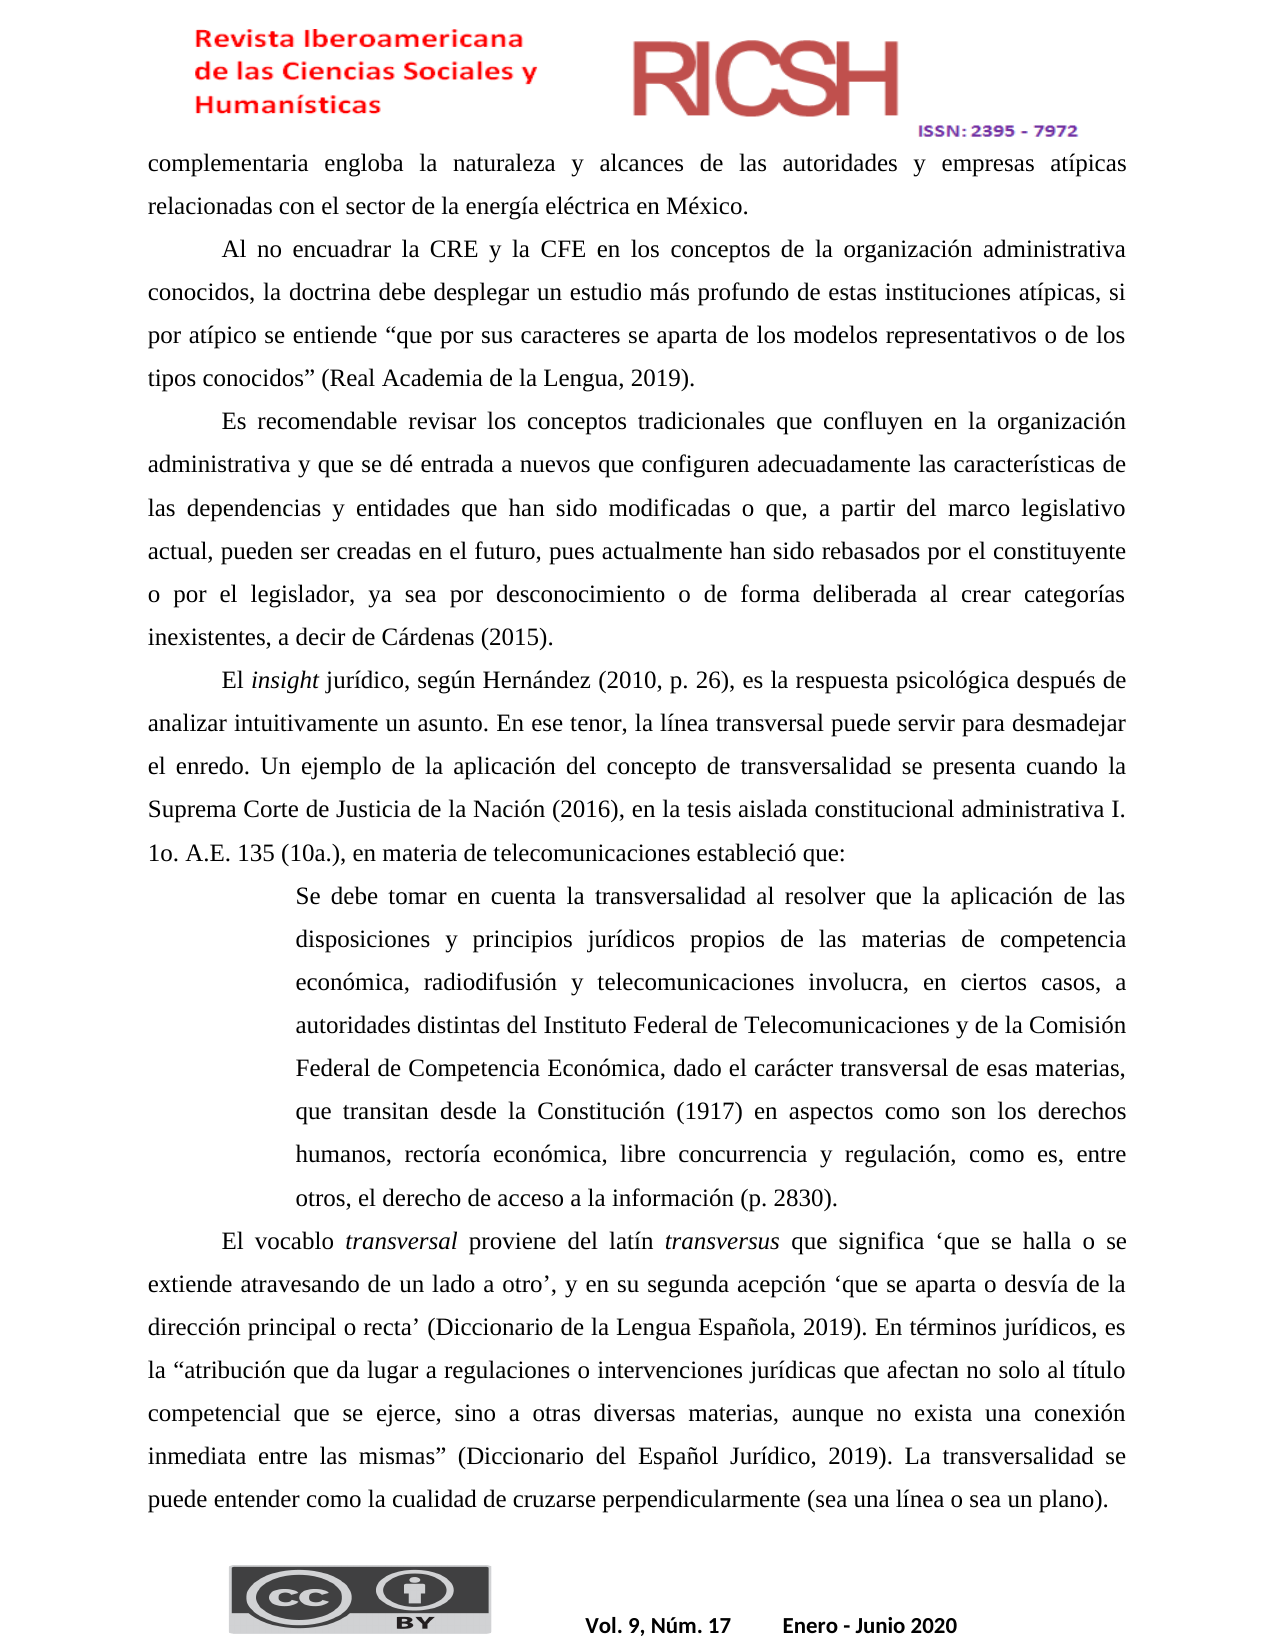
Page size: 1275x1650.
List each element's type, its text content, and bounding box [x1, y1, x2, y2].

text El vocablo transversal proviene del latín transversus que significa ‘que se halla o se extiende atravesando de un lado a otro’, y en su segunda acepción ‘que se aparta o desvía de la dirección principal o recta’ (Diccionario de la Lengua Española, 2019). En términos jurídicos, es la “atribución que da lugar a regulaciones o intervenciones jurídicas que afectan no solo al título competencial que se ejerce, sino a otras diversas materias, aunque no exista una conexión inmediata entre las mismas” (Diccionario del Español Jurídico, 2019). La transversalidad se puede entender como la cualidad de cruzarse perpendicularmente (sea una línea o sea un plano). [148, 1226, 1127, 1513]
picture [194, 29, 1081, 139]
text Se debe tomar en cuenta la transversalidad al resolver que la aplicación de las disposiciones y principios jurídicos propios de las materias de competencia económica, radiodifusión y telecomunicaciones involucra, en ciertos casos, a autoridades distintas del Instituto Federal de Telecomunicaciones y de la Comisión Federal de Competencia Económica, dado el carácter transversal de esas materias, que transitan desde la Constitución (1917) en aspectos como son los derechos humanos, rectoría económica, libre concurrencia y regulación, como es, entre otros, el derecho de acceso a la información (p. 2830). [295, 881, 1127, 1211]
picture [228, 1565, 492, 1634]
text El insight jurídico, según Hernández (2010, p. 26), es la respuesta psicológica después de analizar intuitivamente un asunto. En ese tenor, la línea transversal puede servir para desmadejar el enredo. Un ejemplo de la aplicación del concepto de transversalidad se presenta cuando la Suprema Corte de Justicia de la Nación (2016), en la tesis aislada constitucional administrativa I. 1o. A.E. 135 (10a.), en materia de telecomunicaciones estableció que: [148, 665, 1127, 866]
text Es recomendable revisar los conceptos tradicionales que confluyen en la organización administrativa y que se dé entrada a nuevos que configuren adecuadamente las características de las dependencias y entidades que han sido modificadas o que, a partir del marco legislativo actual, pueden ser creadas en el futuro, pues actualmente han sido rebasados por el constituyente o por el legislador, ya sea por desconocimiento o de forma deliberada al crear categorías inexistentes, a decir de Cárdenas (2015). [148, 406, 1127, 651]
text Al no encuadrar la CRE y la CFE en los conceptos de la organización administrativa conocidos, la doctrina debe desplegar un estudio más profundo de estas instituciones atípicas, si por atípico se entiende “que por sus caracteres se aparta de los modelos representativos o de los tipos conocidos” (Real Academia de la Lengua, 2019). [148, 234, 1127, 392]
